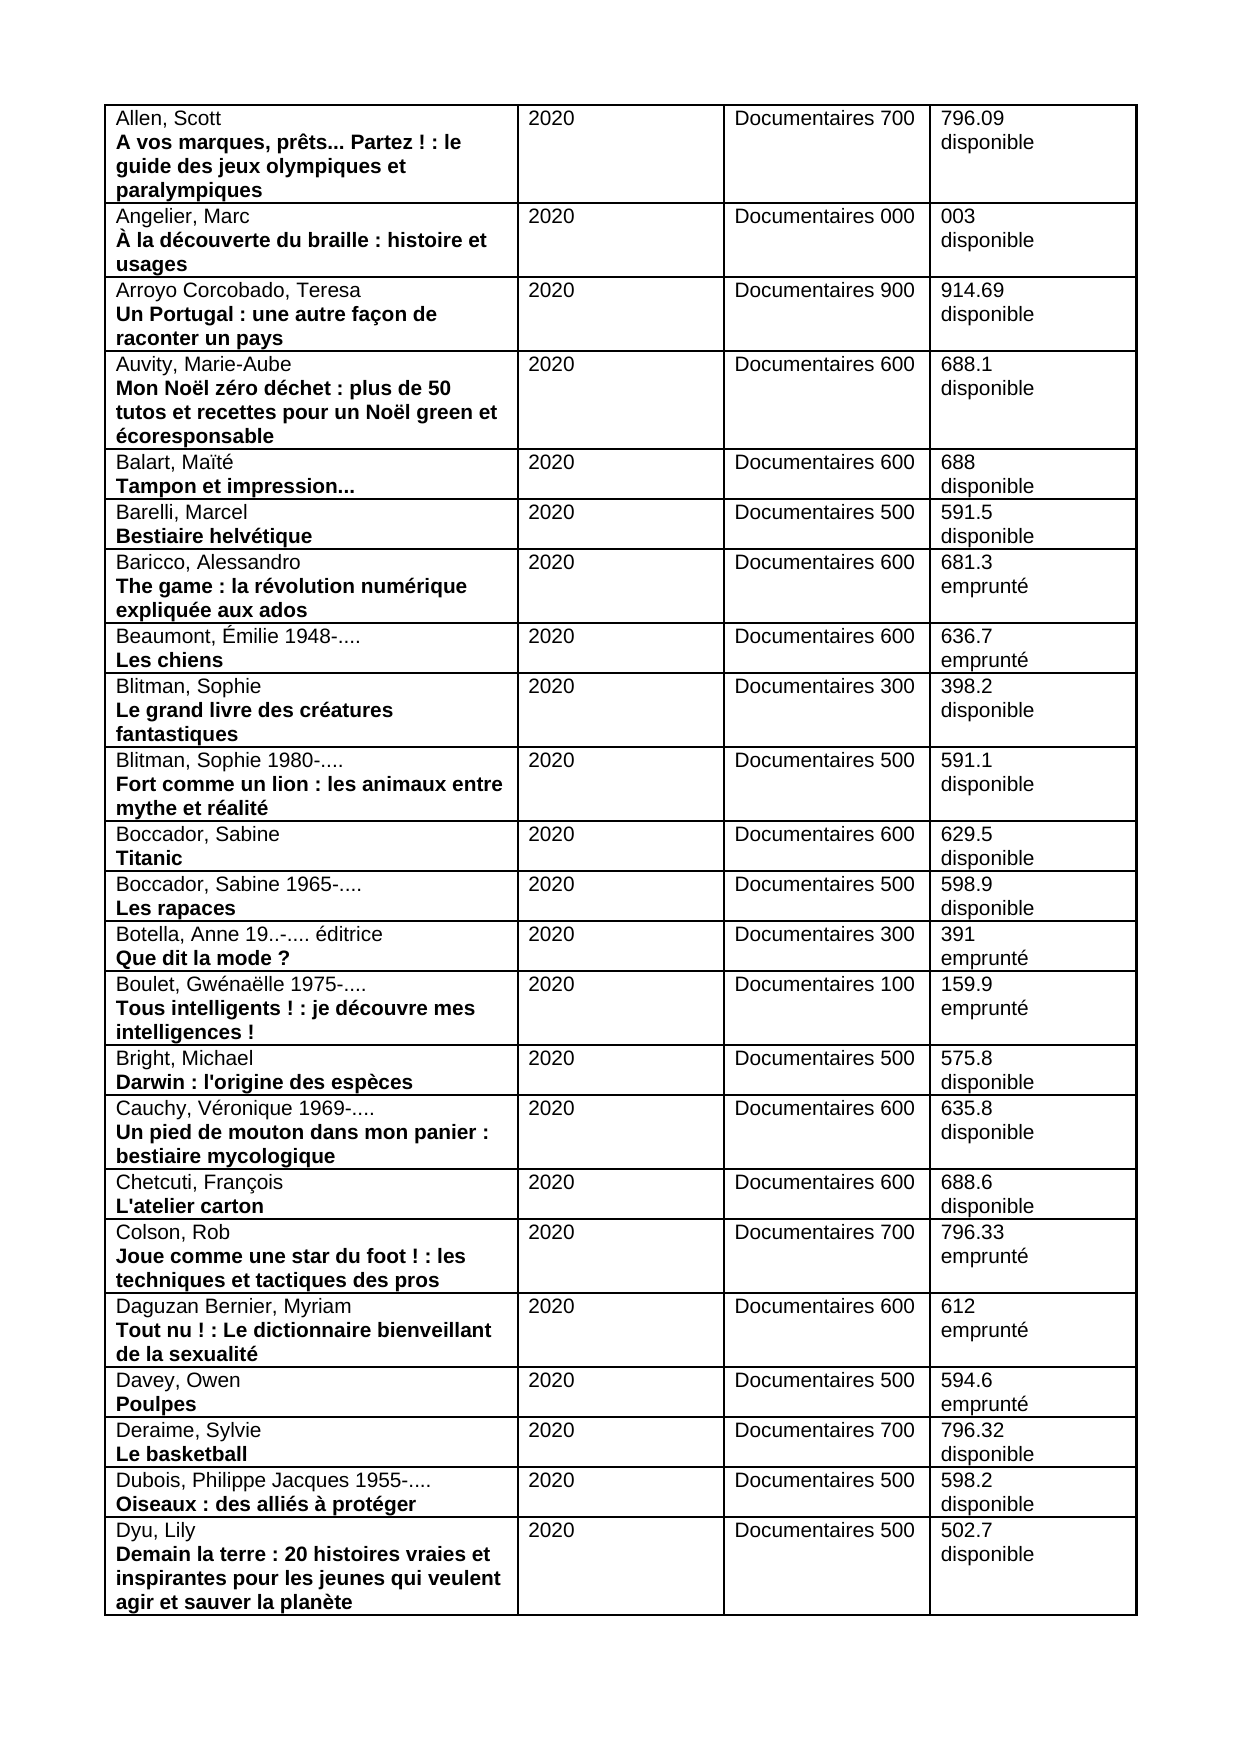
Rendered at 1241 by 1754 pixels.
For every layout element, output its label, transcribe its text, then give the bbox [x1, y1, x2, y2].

table_cell 2020 [519, 748, 723, 820]
table_cell Boulet, Gwénaëlle 1975-.... Tous intelligents ! : je découvre mes intelligences ! [106, 972, 517, 1044]
table_cell Documentaires 600 [725, 352, 929, 448]
table_cell 594.6 emprunté [931, 1368, 1135, 1416]
table_cell 2020 [519, 450, 723, 498]
table_cell Arroyo Corcobado, Teresa Un Portugal : une autre façon de raconter un pays [106, 278, 517, 350]
table_cell Botella, Anne 19..-.... éditrice Que dit la mode ? [106, 922, 517, 970]
table_cell Davey, Owen Poulpes [106, 1368, 517, 1416]
table_cell 635.8 disponible [931, 1096, 1135, 1168]
table_cell 2020 [519, 106, 723, 202]
table_cell Documentaires 600 [725, 1294, 929, 1366]
table_cell 2020 [519, 1096, 723, 1168]
table_cell Documentaires 500 [725, 500, 929, 548]
table_cell Blitman, Sophie Le grand livre des créatures fantastiques [106, 674, 517, 746]
table_cell 391 emprunté [931, 922, 1135, 970]
table_cell Chetcuti, François L'atelier carton [106, 1170, 517, 1218]
table_cell Documentaires 700 [725, 1220, 929, 1292]
table_cell Documentaires 600 [725, 624, 929, 672]
table_cell 688.1 disponible [931, 352, 1135, 448]
table_cell 688 disponible [931, 450, 1135, 498]
table_cell Documentaires 600 [725, 550, 929, 622]
table_cell 575.8 disponible [931, 1046, 1135, 1094]
table_cell 591.5 disponible [931, 500, 1135, 548]
table_cell 796.33 emprunté [931, 1220, 1135, 1292]
table_cell 2020 [519, 1220, 723, 1292]
table_cell Barelli, Marcel Bestiaire helvétique [106, 500, 517, 548]
table_cell 2020 [519, 500, 723, 548]
table_cell Documentaires 500 [725, 1468, 929, 1516]
table_cell 591.1 disponible [931, 748, 1135, 820]
table_cell 2020 [519, 352, 723, 448]
table_cell 2020 [519, 972, 723, 1044]
table_cell Auvity, Marie-Aube Mon Noël zéro déchet : plus de 50 tutos et recettes pour un Noël green et écoresponsable [106, 352, 517, 448]
table_cell 796.09 disponible [931, 106, 1135, 202]
table_cell 2020 [519, 1368, 723, 1416]
table_cell Documentaires 600 [725, 822, 929, 870]
table_cell 2020 [519, 1418, 723, 1466]
table_cell 2020 [519, 550, 723, 622]
table_cell 2020 [519, 624, 723, 672]
table_cell Documentaires 500 [725, 872, 929, 920]
table_cell 629.5 disponible [931, 822, 1135, 870]
table_cell 2020 [519, 1294, 723, 1366]
table_cell Documentaires 000 [725, 204, 929, 276]
table_cell Documentaires 500 [725, 1046, 929, 1094]
table_cell 796.32 disponible [931, 1418, 1135, 1466]
table_cell 2020 [519, 1468, 723, 1516]
table_cell Documentaires 300 [725, 922, 929, 970]
table_cell Documentaires 600 [725, 1096, 929, 1168]
table_cell Bright, Michael Darwin : l'origine des espèces [106, 1046, 517, 1094]
table_cell Documentaires 500 [725, 1518, 929, 1613]
table_cell Documentaires 300 [725, 674, 929, 746]
table_cell Documentaires 700 [725, 106, 929, 202]
table_cell Documentaires 600 [725, 1170, 929, 1218]
table_cell Dyu, Lily Demain la terre : 20 histoires vraies et inspirantes pour les jeunes qui veulent agir et sauver la planète [106, 1518, 517, 1613]
table_cell 2020 [519, 674, 723, 746]
table_cell 2020 [519, 204, 723, 276]
table_cell 398.2 disponible [931, 674, 1135, 746]
table_cell 2020 [519, 872, 723, 920]
table_cell Allen, Scott A vos marques, prêts... Partez ! : le guide des jeux olympiques et paralympiques [106, 106, 517, 202]
table_cell 502.7 disponible [931, 1518, 1135, 1613]
table_cell Documentaires 500 [725, 748, 929, 820]
table_cell 2020 [519, 1046, 723, 1094]
table_cell Beaumont, Émilie 1948-.... Les chiens [106, 624, 517, 672]
table_cell 2020 [519, 922, 723, 970]
table_cell 003 disponible [931, 204, 1135, 276]
table_cell 688.6 disponible [931, 1170, 1135, 1218]
table_cell Dubois, Philippe Jacques 1955-.... Oiseaux : des alliés à protéger [106, 1468, 517, 1516]
table_cell Documentaires 500 [725, 1368, 929, 1416]
table_cell 159.9 emprunté [931, 972, 1135, 1044]
table_cell 636.7 emprunté [931, 624, 1135, 672]
table_cell Cauchy, Véronique 1969-.... Un pied de mouton dans mon panier : bestiaire mycologique [106, 1096, 517, 1168]
table_cell 681.3 emprunté [931, 550, 1135, 622]
table_cell 2020 [519, 822, 723, 870]
table_cell Daguzan Bernier, Myriam Tout nu ! : Le dictionnaire bienveillant de la sexualité [106, 1294, 517, 1366]
table_cell 914.69 disponible [931, 278, 1135, 350]
table_cell 2020 [519, 278, 723, 350]
table_cell Boccador, Sabine Titanic [106, 822, 517, 870]
table_cell Angelier, Marc À la découverte du braille : histoire et usages [106, 204, 517, 276]
table_cell Documentaires 700 [725, 1418, 929, 1466]
table_cell Colson, Rob Joue comme une star du foot ! : les techniques et tactiques des pros [106, 1220, 517, 1292]
table_cell Documentaires 100 [725, 972, 929, 1044]
table_cell 612 emprunté [931, 1294, 1135, 1366]
table_cell Documentaires 900 [725, 278, 929, 350]
table_cell 2020 [519, 1170, 723, 1218]
table_cell Blitman, Sophie 1980-.... Fort comme un lion : les animaux entre mythe et réalité [106, 748, 517, 820]
table_cell Boccador, Sabine 1965-.... Les rapaces [106, 872, 517, 920]
table_cell Documentaires 600 [725, 450, 929, 498]
table_cell Deraime, Sylvie Le basketball [106, 1418, 517, 1466]
table_cell Baricco, Alessandro The game : la révolution numérique expliquée aux ados [106, 550, 517, 622]
table_cell 598.9 disponible [931, 872, 1135, 920]
table_cell 2020 [519, 1518, 723, 1613]
table_cell 598.2 disponible [931, 1468, 1135, 1516]
table_cell Balart, Maïté Tampon et impression... [106, 450, 517, 498]
